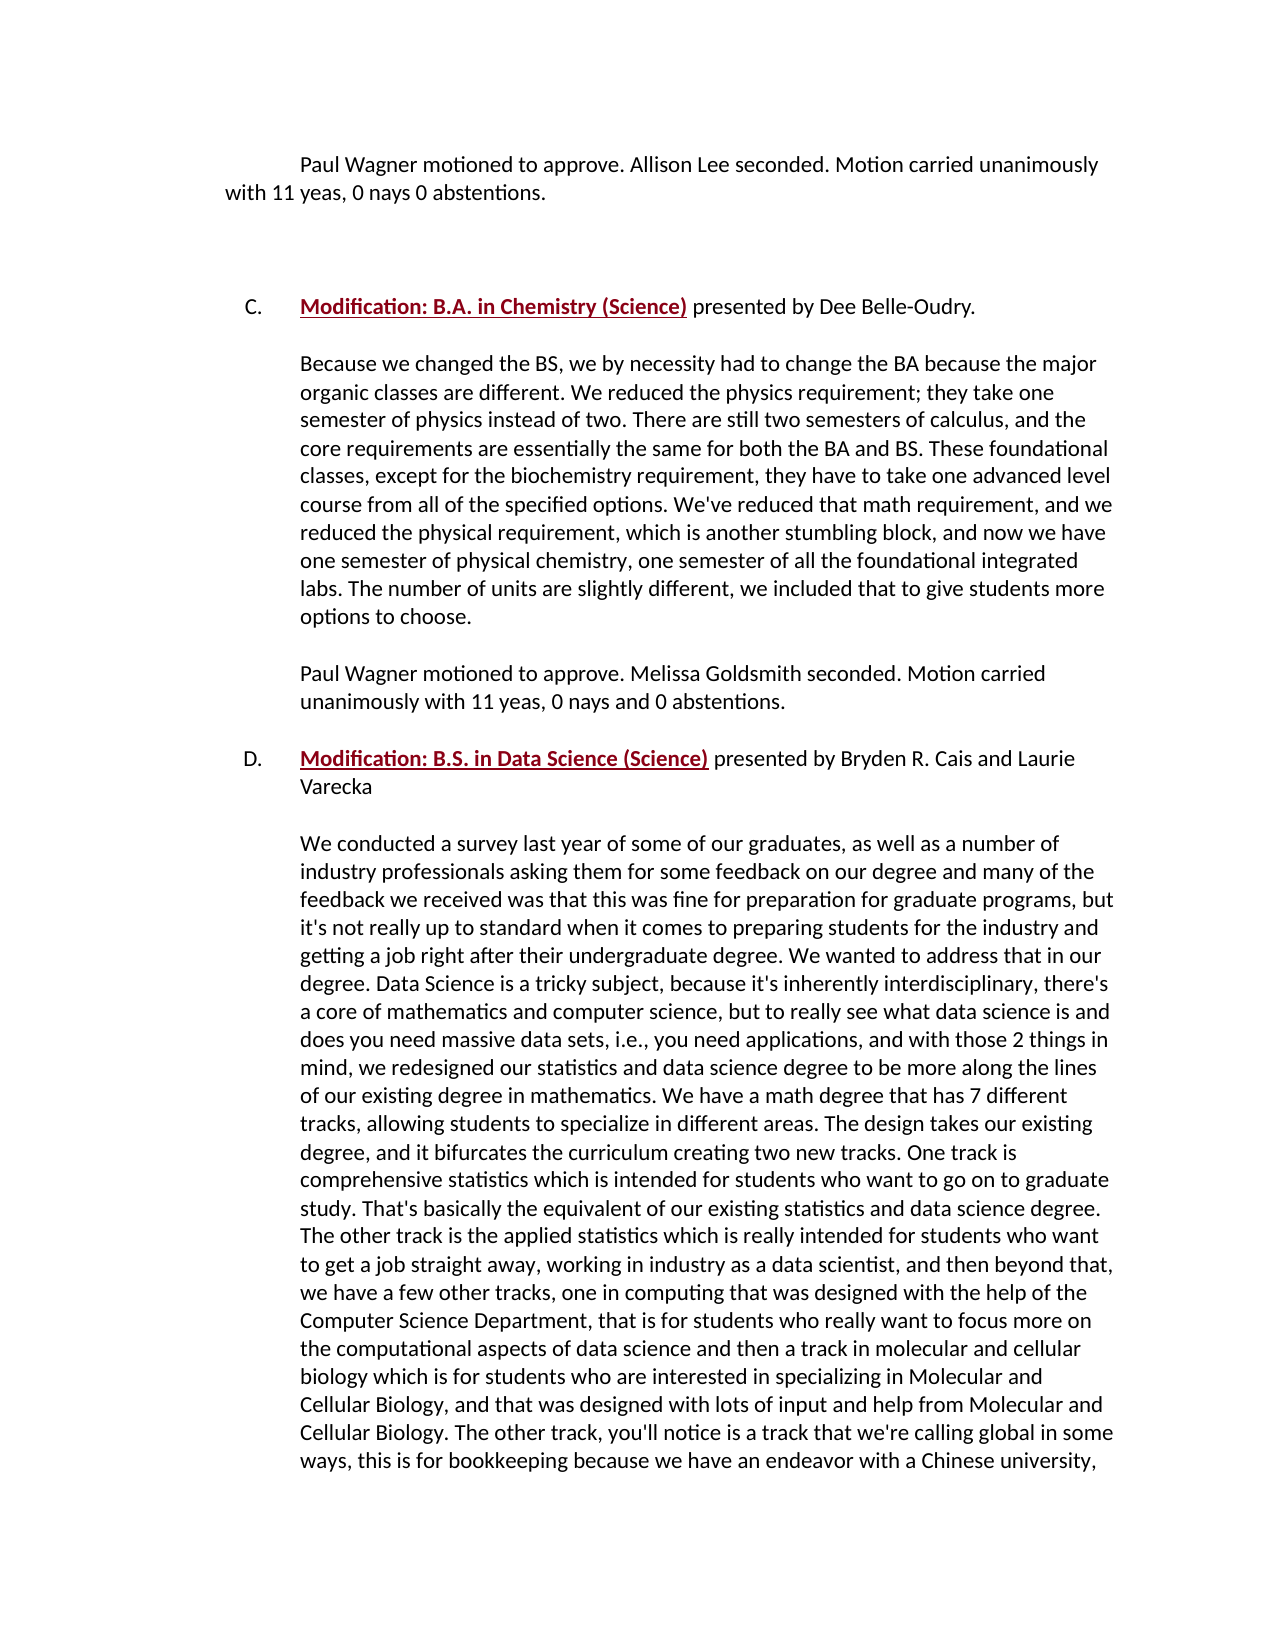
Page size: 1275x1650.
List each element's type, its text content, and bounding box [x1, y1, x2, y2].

list Modification: B.S. in Data Science (Science) presented by Bryden R. Cais and Laurie Varecka [262, 744, 1125, 800]
text Paul Wagner motioned to approve. Melissa Goldsmith seconded. Motion carried unanimously with 11 yeas, 0 nays and 0 abstentions. [300, 659, 1125, 715]
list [300, 829, 1119, 1474]
text Paul Wagner motioned to approve. Allison Lee seconded. Motion carried unanimously with 11 yeas, 0 nays 0 abstentions. [225, 150, 1125, 206]
list Modification: B.A. in Chemistry (Science) presented by Dee Belle-Oudry. [262, 292, 1125, 320]
list Because we changed the BS, we by necessity had to change the BA because the major organic classes are different. We reduced the physics requirement; they take one semester of physics instead of two. There are still two semesters of calculus, and the core requirements are essentially the same for both the BA and BS. These foundational classes, except for the biochemistry requirement, they have to take one advanced level course from all of the specified options. We've reduced that math requirement, and we reduced the physical requirement, which is another stumbling block, and now we have one semester of physical chemistry, one semester of all the foundational integrated labs. The number of units are slightly different, we included that to give students more options to choose. [300, 349, 1119, 630]
